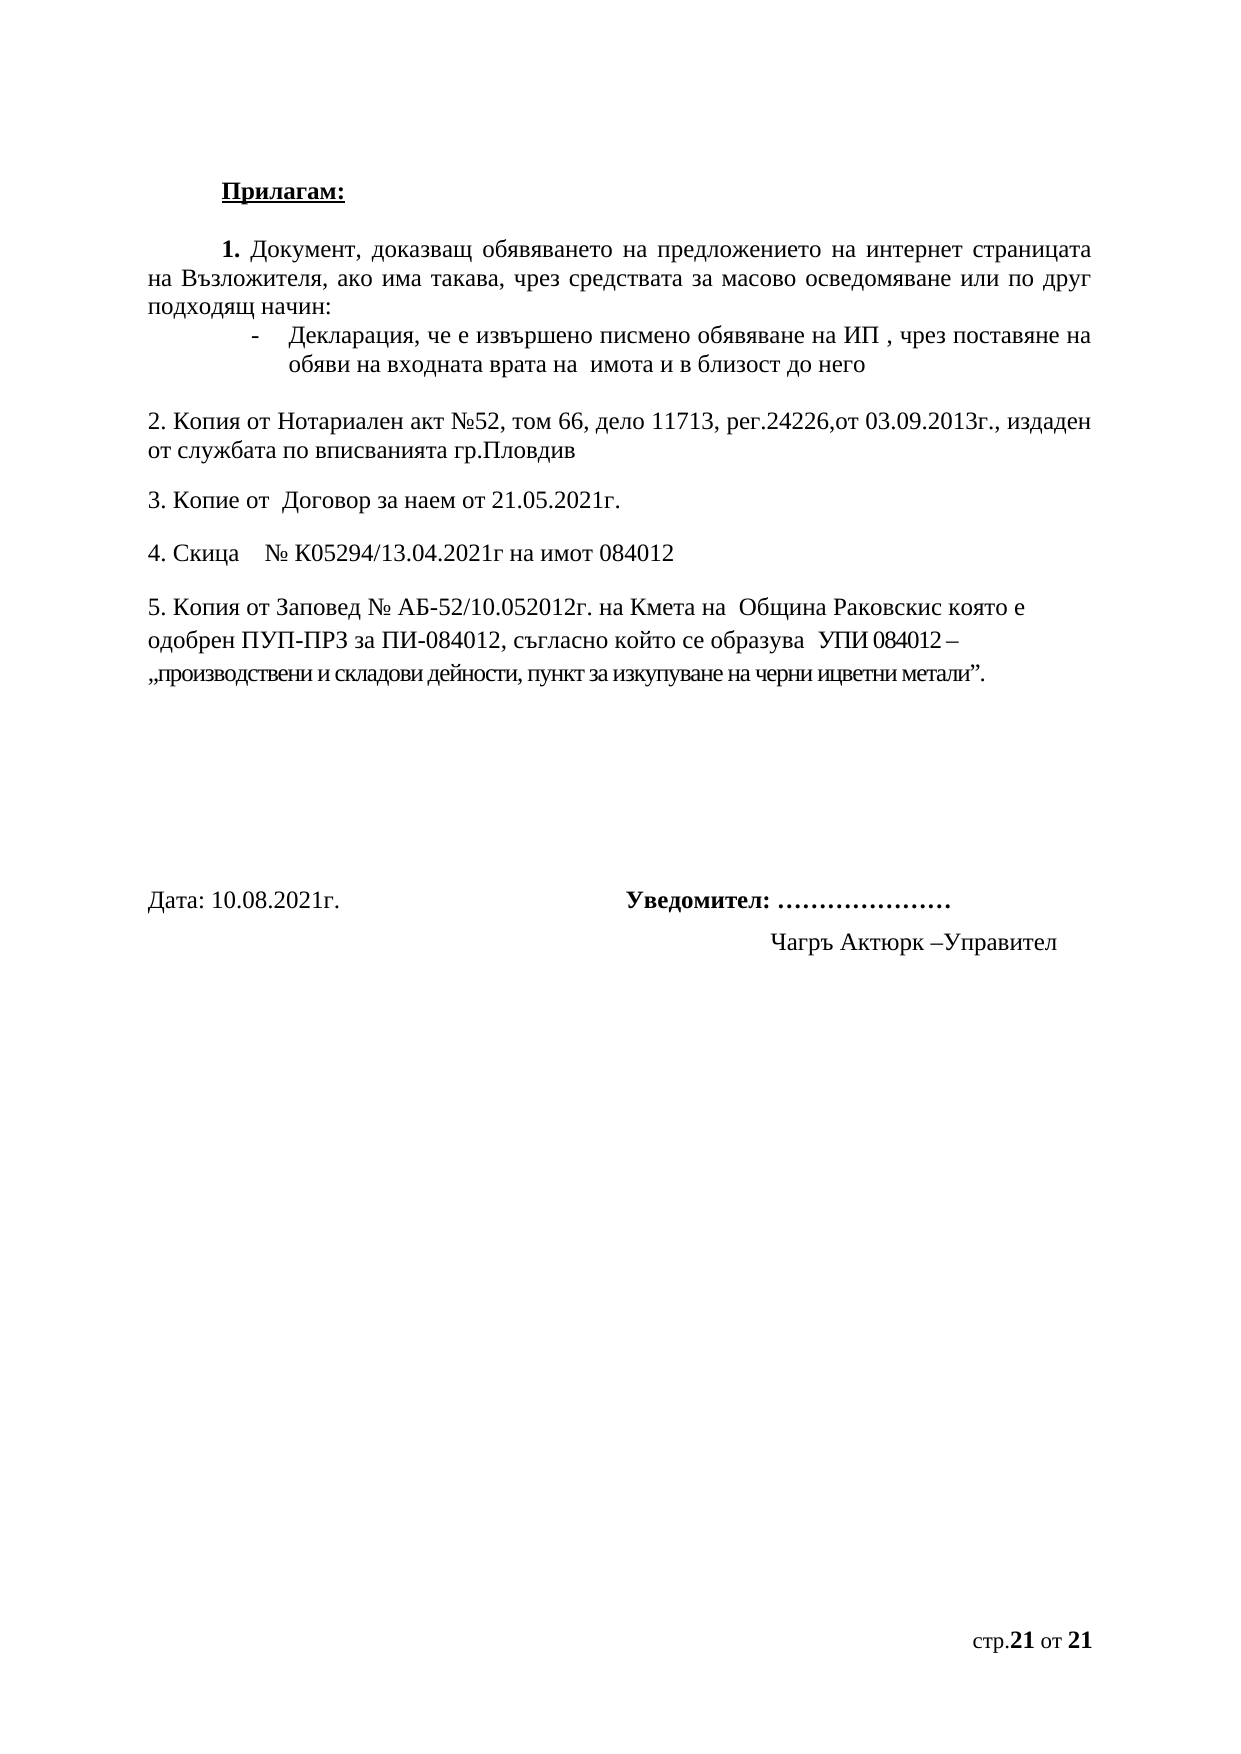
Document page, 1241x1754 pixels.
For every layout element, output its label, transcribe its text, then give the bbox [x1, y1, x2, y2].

list Декларация, че е извършено писмено обявяване на ИП , чрез поставяне на обяви на входната врата на имота и в близост до него [251, 320, 1093, 378]
text 4. Скица № К05294/13.04.2021г на имот 084012 [148, 538, 1093, 567]
text 5. Копия от Заповед № АБ-52/10.052012г. на Кмета на Община Раковскис която е одобрен ПУП-ПРЗ за ПИ-084012, съгласно който се образува УПИ 084012 –„производствени и складови дейности, пункт за изкупуване на черни ицветни метали”. [148, 592, 1093, 687]
text 1. Документ, доказващ обявяването на предложението на интернет страницата на Възложителя, ако има такава, чрез средствата за масово осведомяване или по друг подходящ начин: [148, 234, 1093, 320]
text Дата: 10.08.2021г. Уведомител: ………………… [148, 886, 1093, 914]
text Чагръ Актюрк –Управител [148, 927, 1093, 956]
text 3. Копие от Договор за наем от 21.05.2021г. [148, 485, 1093, 513]
text 2. Копия от Нотариален акт №52, том 66, дело 11713, рег.24226,от 03.09.2013г., издаден от службата по вписванията гр.Пловдив [148, 406, 1093, 464]
text Прилагам: [148, 176, 1093, 205]
